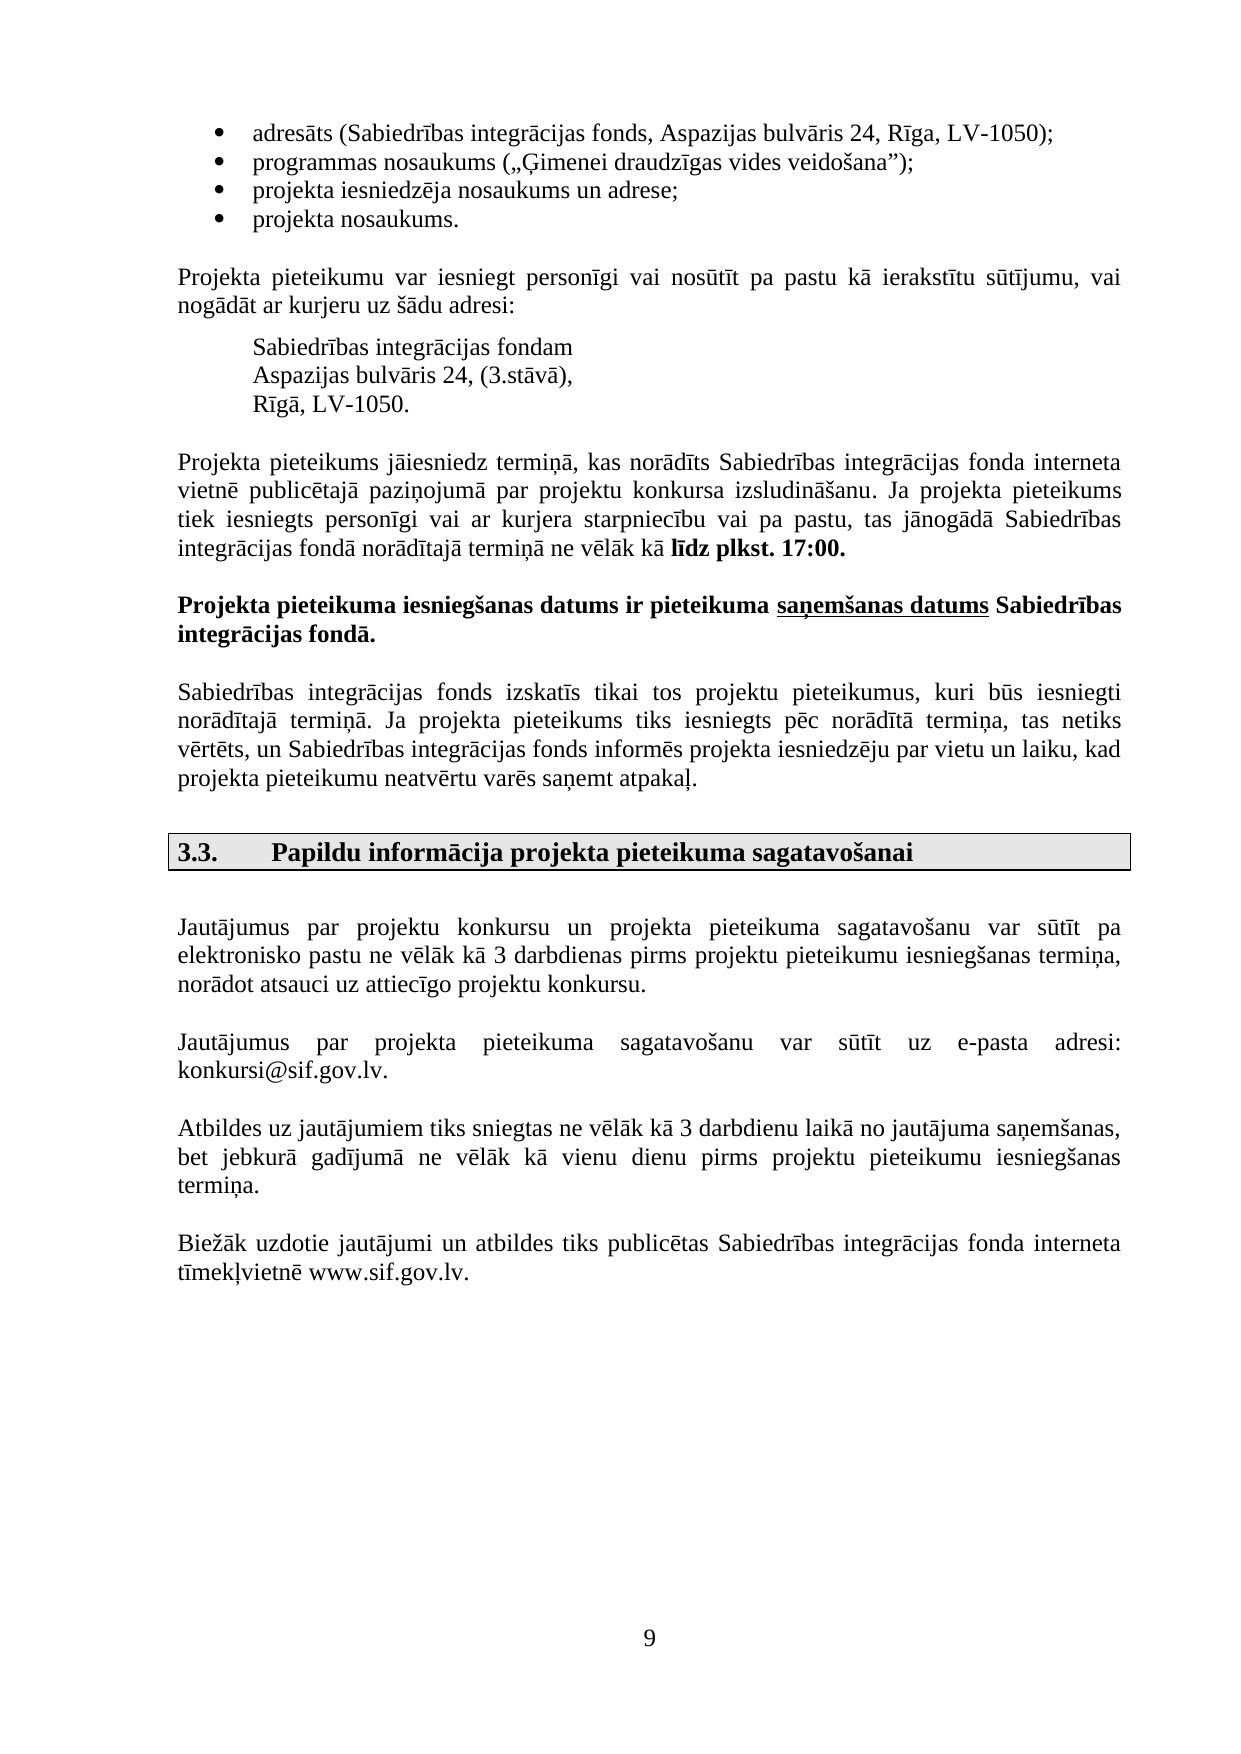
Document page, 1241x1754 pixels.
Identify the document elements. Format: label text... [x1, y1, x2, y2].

text Jautājumus par projektu konkursu un projekta pieteikuma sagatavošanu var sūtīt pa elektronisko pastu ne vēlāk kā 3 darbdienas pirms projektu pieteikumu iesniegšanas termiņa, norādot atsauci uz attiecīgo projektu konkursu. [177, 912, 1122, 998]
list projekta nosaukums. [215, 204, 1122, 233]
text Sabiedrības integrācijas fonds izskatīs tikai tos projektu pieteikumus, kuri būs iesniegti norādītajā termiņā. Ja projekta pieteikums tiks iesniegts pēc norādītā termiņa, tas netiks vērtēts, un Sabiedrības integrācijas fonds informēs projekta iesniedzēju par vietu un laiku, kad projekta pieteikumu neatvērtu varēs saņemt atpakaļ. [177, 677, 1122, 792]
text Atbildes uz jautājumiem tiks sniegtas ne vēlāk kā 3 darbdienu laikā no jautājuma saņemšanas, bet jebkurā gadījumā ne vēlāk kā vienu dienu pirms projektu pieteikumu iesniegšanas termiņa. [177, 1113, 1122, 1199]
text Rīgā, LV-1050. [252, 389, 1122, 418]
text Projekta pieteikumu var iesniegt personīgi vai nosūtīt pa pastu kā ierakstītu sūtījumu, vai nogādāt ar kurjeru uz šādu adresi: [177, 262, 1122, 319]
text Jautājumus par projekta pieteikuma sagatavošanu var sūtīt uz e-pasta adresi: konkursi@sif.gov.lv. [177, 1027, 1122, 1084]
list adresāts (Sabiedrības integrācijas fonds, Aspazijas bulvāris 24, Rīga, LV-1050); [215, 118, 1122, 147]
text 3.3. Papildu informācija projekta pieteikuma sagatavošanai [169, 834, 1130, 869]
text Sabiedrības integrācijas fondam [252, 332, 1122, 361]
list projekta iesniedzēja nosaukums un adrese; [215, 176, 1122, 204]
list programmas nosaukums („Ģimenei draudzīgas vides veidošana”); [215, 147, 1122, 176]
text Projekta pieteikums jāiesniedz termiņā, kas norādīts Sabiedrības integrācijas fonda interneta vietnē publicētajā paziņojumā par projektu konkursa izsludināšanu. Ja projekta pieteikums tiek iesniegts personīgi vai ar kurjera starpniecību vai pa pastu, tas jānogādā Sabiedrības integrācijas fondā norādītajā termiņā ne vēlāk kā līdz plkst. 17:00. [177, 447, 1122, 562]
text Aspazijas bulvāris 24, (3.stāvā), [252, 361, 1122, 389]
text Biežāk uzdotie jautājumi un atbildes tiks publicētas Sabiedrības integrācijas fonda interneta tīmekļvietnē www.sif.gov.lv. [177, 1228, 1122, 1286]
text Projekta pieteikuma iesniegšanas datums ir pieteikuma saņemšanas datums Sabiedrības integrācijas fondā. [177, 591, 1122, 648]
